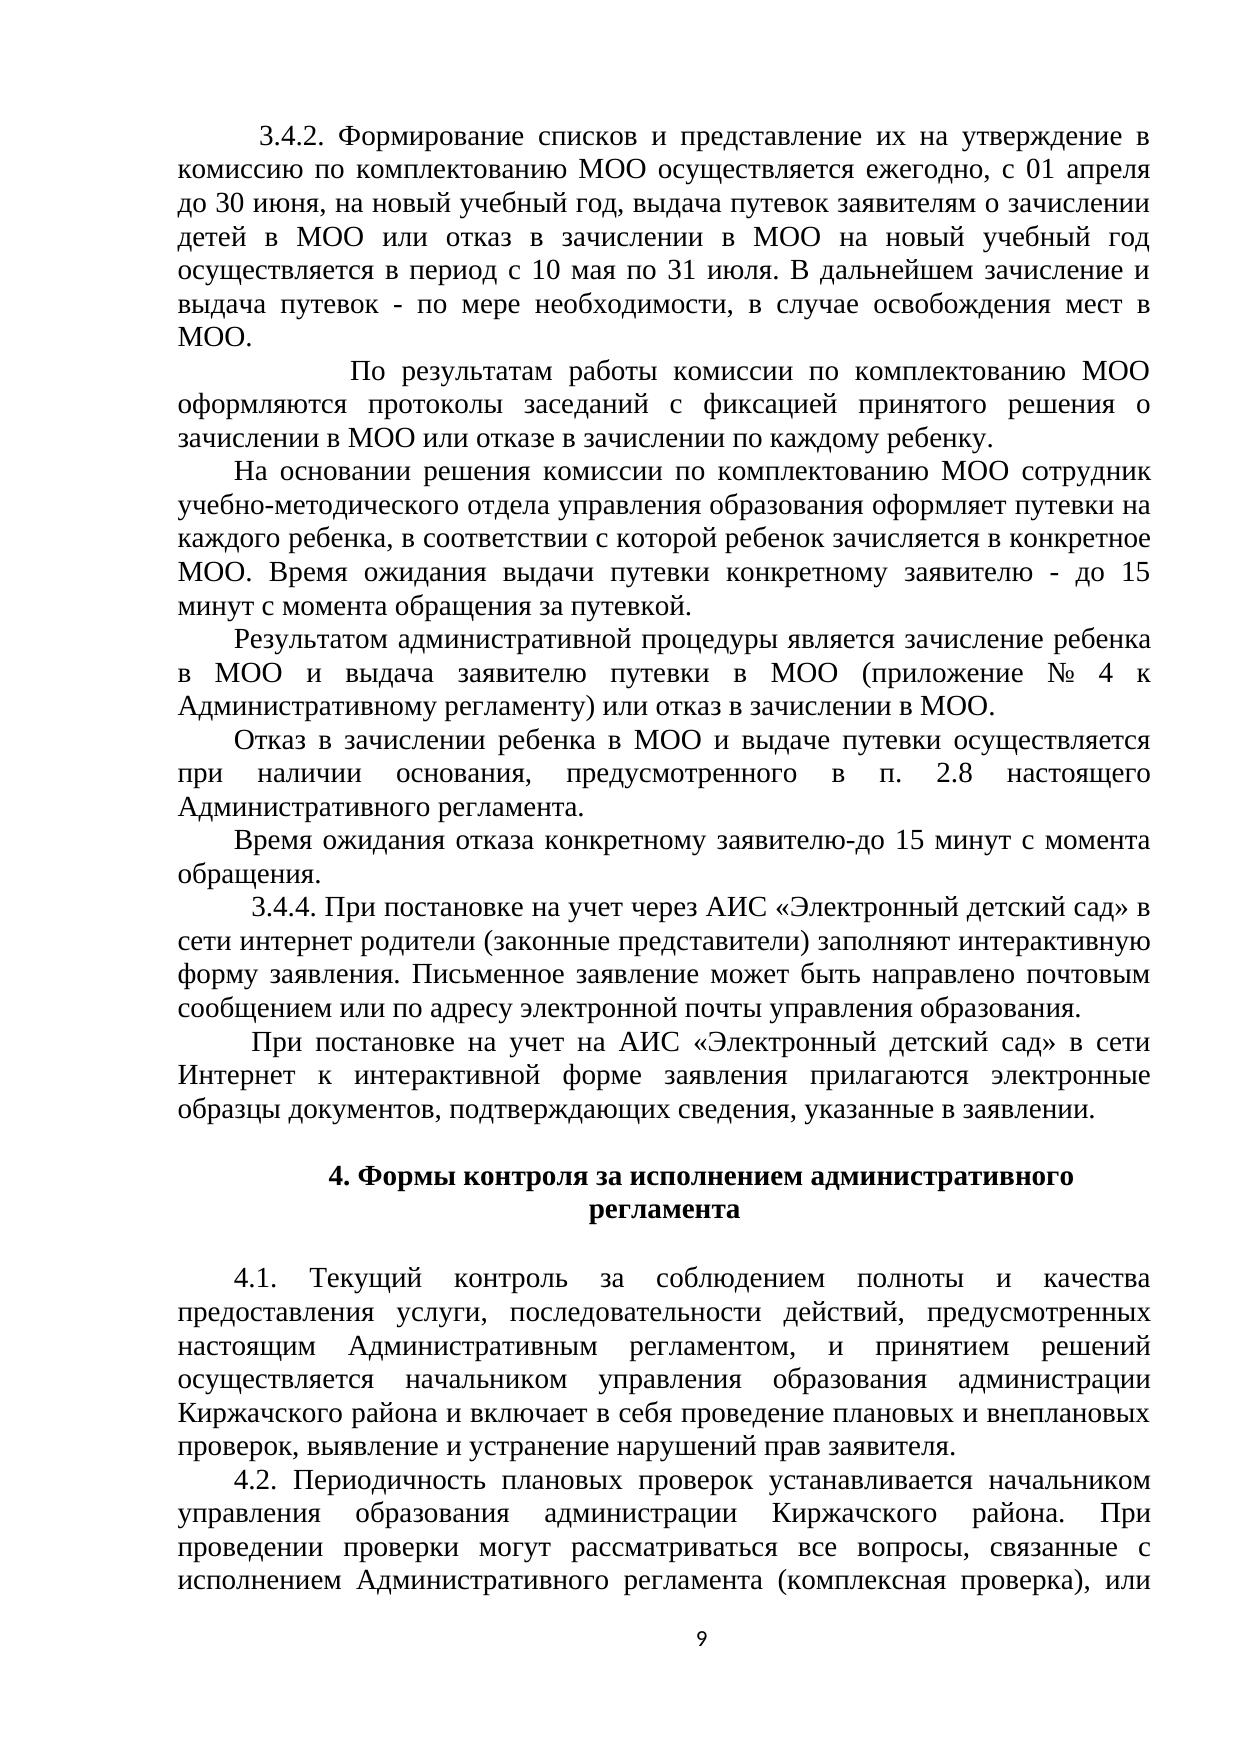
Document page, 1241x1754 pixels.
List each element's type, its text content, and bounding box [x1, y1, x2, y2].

text При постановке на учет на АИС «Электронный детский сад» в сети Интернет к интерактивной форме заявления прилагаются электронные образцы документов, подтверждающих сведения, указанные в заявлении. [177, 1024, 1152, 1124]
text 3.4.2. Формирование списков и представление их на утверждение в комиссию по комплектованию МОО осуществляется ежегодно, с 01 апреля до 30 июня, на новый учебный год, выдача путевок заявителям о зачислении детей в МОО или отказ в зачислении в МОО на новый учебный год осуществляется в период с 10 мая по 31 июля. В дальнейшем зачисление и выдача путевок - по мере необходимости, в случае освобождения мест в МОО. [177, 118, 1152, 353]
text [177, 1462, 1152, 1596]
text 4.1. Текущий контроль за соблюдением полноты и качества предоставления услуги, последовательности действий, предусмотренных настоящим Административным регламентом, и принятием решений осуществляется начальником управления образования администрации Киржачского района и включает в себя проведение плановых и внеплановых проверок, выявление и устранение нарушений прав заявителя. [177, 1261, 1152, 1462]
text 4. Формы контроля за исполнением административного регламента [177, 1158, 1152, 1225]
text На основании решения комиссии по комплектованию МОО сотрудник учебно-методического отдела управления образования оформляет путевки на каждого ребенка, в соответствии с которой ребенок зачисляется в конкретное МОО. Время ожидания выдачи путевки конкретному заявителю - до 15 минут с момента обращения за путевкой. [177, 453, 1152, 621]
text 3.4.4. При постановке на учет через АИС «Электронный детский сад» в сети интернет родители (законные представители) заполняют интерактивную форму заявления. Письменное заявление может быть направлено почтовым сообщением или по адресу электронной почты управления образования. [177, 889, 1152, 1024]
text Отказ в зачислении ребенка в МОО и выдаче путевки осуществляется при наличии основания, предусмотренного в п. 2.8 настоящего Административного регламента. [177, 722, 1152, 822]
text Время ожидания отказа конкретному заявителю-до 15 минут с момента обращения. [177, 822, 1152, 889]
text Результатом административной процедуры является зачисление ребенка в МОО и выдача заявителю путевки в МОО (приложение № 4 к Административному регламенту) или отказ в зачислении в МОО. [177, 621, 1152, 722]
text По результатам работы комиссии по комплектованию МОО оформляются протоколы заседаний с фиксацией принятого решения о зачислении в МОО или отказе в зачислении по каждому ребенку. [177, 353, 1152, 453]
